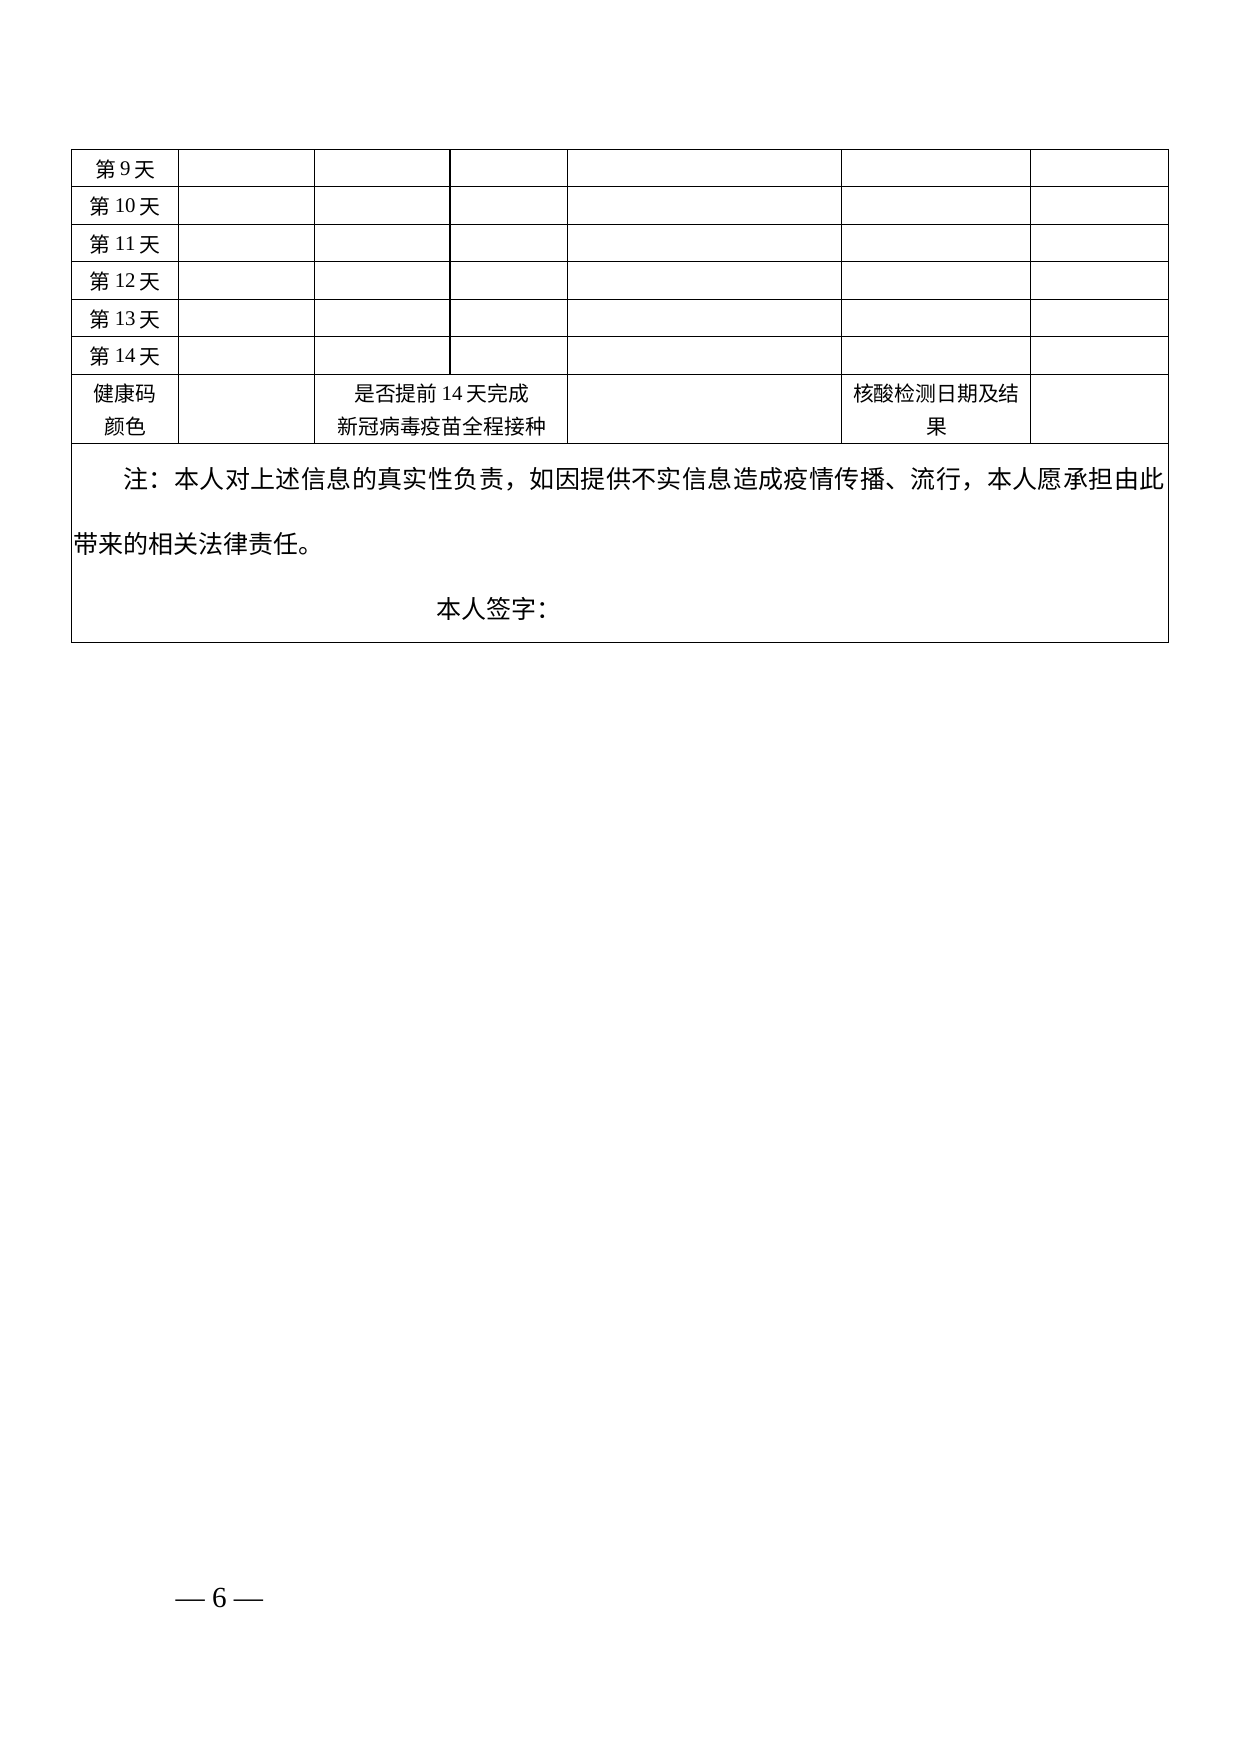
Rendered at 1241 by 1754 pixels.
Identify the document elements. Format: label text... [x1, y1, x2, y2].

table_cell [568, 150, 841, 186]
table_cell 核酸检测日期及结果 [842, 375, 1030, 443]
table_cell [451, 225, 567, 261]
table_cell [315, 337, 449, 374]
table_cell 第14天 [72, 337, 178, 374]
table_cell [568, 225, 841, 261]
table_cell [568, 262, 841, 299]
table_cell 健康码 颜色 [72, 375, 178, 443]
table_cell [451, 337, 567, 374]
table_cell [1031, 150, 1168, 186]
table_cell [842, 187, 1030, 224]
table_cell [315, 300, 449, 336]
table_cell [179, 262, 314, 299]
table_cell 注：本人对上述信息的真实性负责，如因提供不实信息造成疫情传播、流行，本人愿承担由此带来的相关法律责任。 本人签字： [72, 444, 1168, 642]
table_cell [842, 225, 1030, 261]
table_cell [315, 225, 449, 261]
table_cell [315, 262, 449, 299]
table_cell [1031, 262, 1168, 299]
table_cell 是否提前14天完成 新冠病毒疫苗全程接种 [315, 375, 567, 443]
table_cell [1031, 337, 1168, 374]
table_cell 第9天 [72, 150, 178, 186]
table_cell 第13天 [72, 300, 178, 336]
table_cell [842, 150, 1030, 186]
table_cell [842, 262, 1030, 299]
table_cell [179, 337, 314, 374]
table_cell 第11天 [72, 225, 178, 261]
table_cell 第10天 [72, 187, 178, 224]
table_cell [1031, 375, 1168, 443]
table_cell [568, 300, 841, 336]
table_cell [1031, 225, 1168, 261]
table_cell [1031, 187, 1168, 224]
table_cell [179, 150, 314, 186]
table_cell [568, 337, 841, 374]
table_cell 第12天 [72, 262, 178, 299]
table_cell [842, 300, 1030, 336]
table_cell [568, 375, 841, 443]
table_cell [179, 300, 314, 336]
table_cell [451, 262, 567, 299]
table_cell [315, 150, 449, 186]
table_cell [179, 187, 314, 224]
table_cell [568, 187, 841, 224]
table_cell [179, 375, 314, 443]
table_cell [315, 187, 449, 224]
table_cell [1031, 300, 1168, 336]
table_cell [451, 300, 567, 336]
table_cell [842, 337, 1030, 374]
table_cell [451, 150, 567, 186]
table_cell [451, 187, 567, 224]
table_cell [179, 225, 314, 261]
